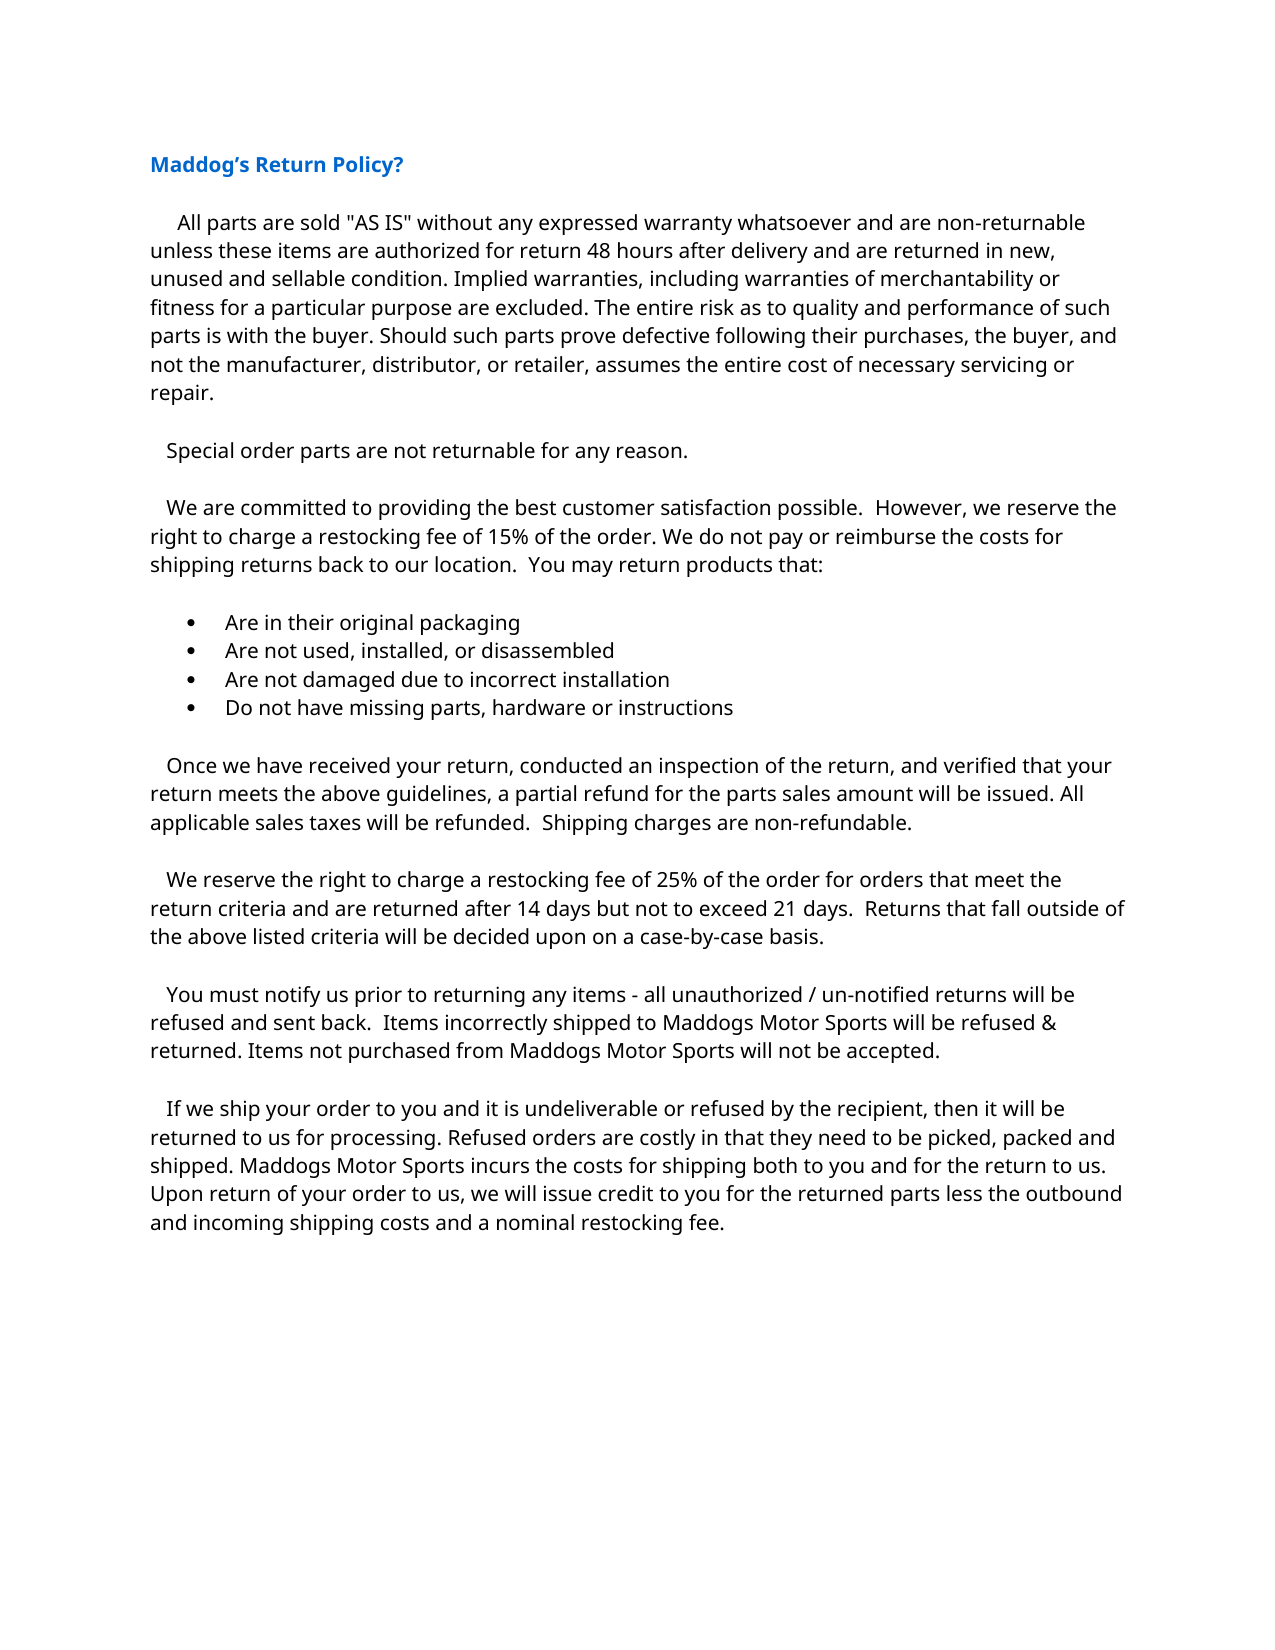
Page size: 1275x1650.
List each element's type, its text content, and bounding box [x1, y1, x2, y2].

list Do not have missing parts, hardware or instructions [187, 693, 1125, 722]
text We reserve the right to charge a restocking fee of 25% of the order for orders that meet the return criteria and are returned after 14 days but not to exceed 21 days. Returns that fall outside of the above listed criteria will be decided upon on a case-by-case basis. [150, 865, 1125, 951]
list Are in their original packaging [187, 608, 1125, 636]
text If we ship your order to you and it is undeliverable or refused by the recipient, then it will be returned to us for processing. Refused orders are costly in that they need to be picked, packed and shipped. Maddogs Motor Sports incurs the costs for shipping both to you and for the return to us. Upon return of your order to us, we will issue credit to you for the returned parts less the outbound and incoming shipping costs and a nominal restocking fee. [150, 1094, 1125, 1236]
text You must notify us prior to returning any items - all unauthorized / un-notified returns will be refused and sent back. Items incorrectly shipped to Maddogs Motor Sports will be refused & returned. Items not purchased from Maddogs Motor Sports will not be accepted. [150, 980, 1125, 1065]
text Once we have received your return, conducted an inspection of the return, and verified that your return meets the above guidelines, a partial refund for the parts sales amount will be issued. All applicable sales taxes will be refunded. Shipping charges are non-refundable. [150, 751, 1125, 836]
text Special order parts are not returnable for any reason. [150, 436, 1125, 464]
list Are not damaged due to incorrect installation [187, 665, 1125, 693]
text We are committed to providing the best customer satisfaction possible. However, we reserve the right to charge a restocking fee of 15% of the order. We do not pay or reimburse the costs for shipping returns back to our location. You may return products that: [150, 493, 1125, 579]
text All parts are sold "AS IS" without any expressed warranty whatsoever and are non-returnable unless these items are authorized for return 48 hours after delivery and are returned in new, unused and sellable condition. Implied warranties, including warranties of merchantability or fitness for a particular purpose are excluded. The entire risk as to quality and performance of such parts is with the buyer. Should such parts prove defective following their purchases, the buyer, and not the manufacturer, distributor, or retailer, assumes the entire cost of necessary servicing or repair. [150, 208, 1125, 407]
text Maddog’s Return Policy? [150, 150, 1125, 178]
list Are not used, installed, or disassembled [187, 636, 1125, 665]
